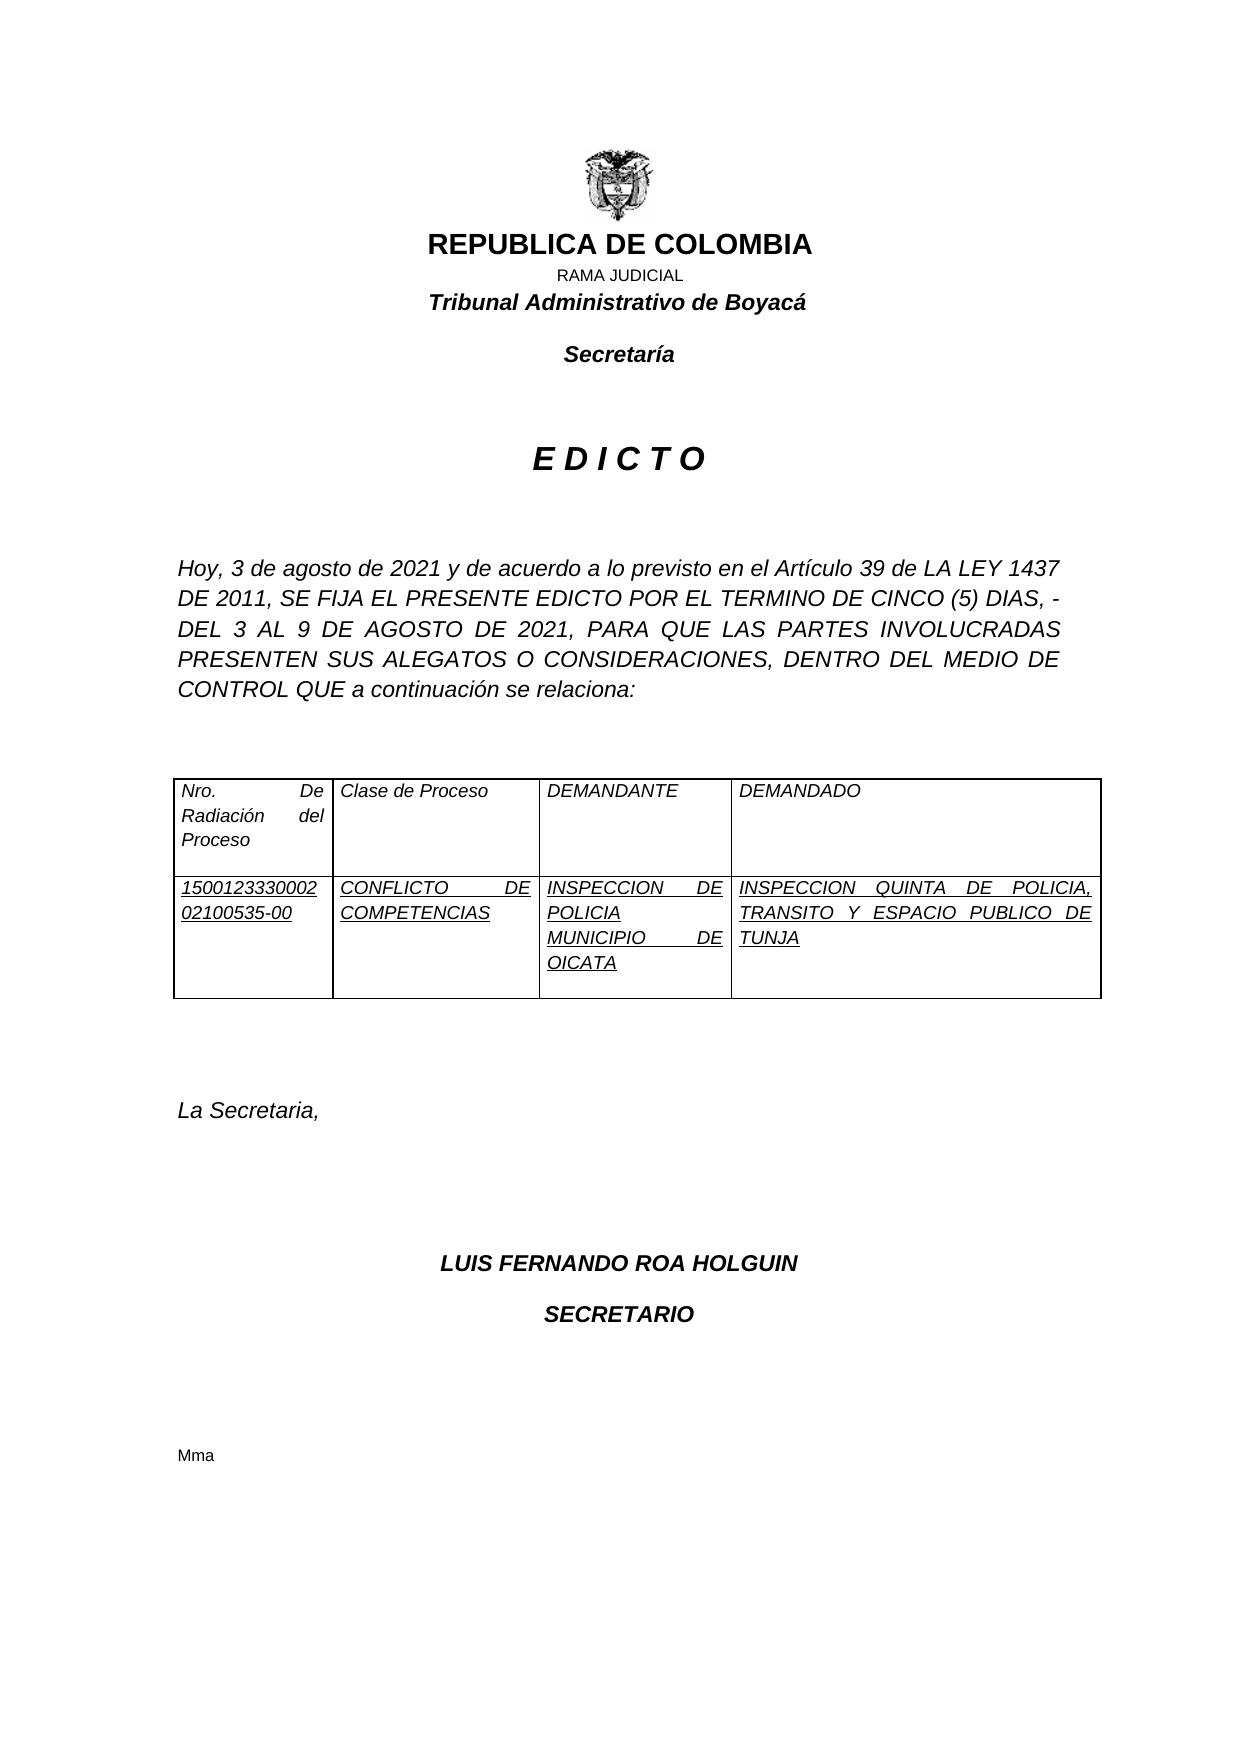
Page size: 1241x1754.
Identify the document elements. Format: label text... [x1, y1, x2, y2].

text Hoy, 3 de agosto de 2021 y de acuerdo a lo previsto en el Artículo 39 de LA LEY 1437 DE 2011, SE FIJA EL PRESENTE EDICTO POR EL TERMINO DE CINCO (5) DIAS, - DEL 3 AL 9 DE AGOSTO DE 2021, PARA QUE LAS PARTES INVOLUCRADAS PRESENTEN SUS ALEGATOS O CONSIDERACIONES, DENTRO DEL MEDIO DE CONTROL QUE a continuación se relaciona: [177, 555, 1063, 702]
table_cell INSPECCION QUINTA DE POLICIA, TRANSITO Y ESPACIO PUBLICO DE TUNJA [732, 877, 1100, 998]
table_header DEMANDADO [732, 780, 1100, 876]
text E D I C T O [177, 439, 1063, 478]
table_cell CONFLICTO DE COMPETENCIAS [334, 877, 539, 998]
table_cell INSPECCION DE POLICIA MUNICIPIO DE OICATA [540, 877, 731, 998]
text SECRETARIO [177, 1301, 1063, 1327]
table_header DEMANDANTE [540, 780, 731, 876]
text La Secretaria, [177, 1097, 1063, 1123]
table_header Clase de Proceso [334, 780, 539, 876]
table_cell 150012333000202100535-00 [175, 877, 332, 998]
text Secretaría [177, 341, 1063, 367]
picture [583, 147, 657, 223]
text Tribunal Administrativo de Boyacá [403, 289, 808, 316]
table_header Nro. De Radiación del Proceso [175, 780, 332, 876]
text Mma [177, 1446, 1063, 1465]
text RAMA JUDICIAL [177, 265, 1063, 284]
text LUIS FERNANDO ROA HOLGUIN [177, 1250, 1063, 1276]
text REPUBLICA DE COLOMBIA [177, 227, 1063, 260]
